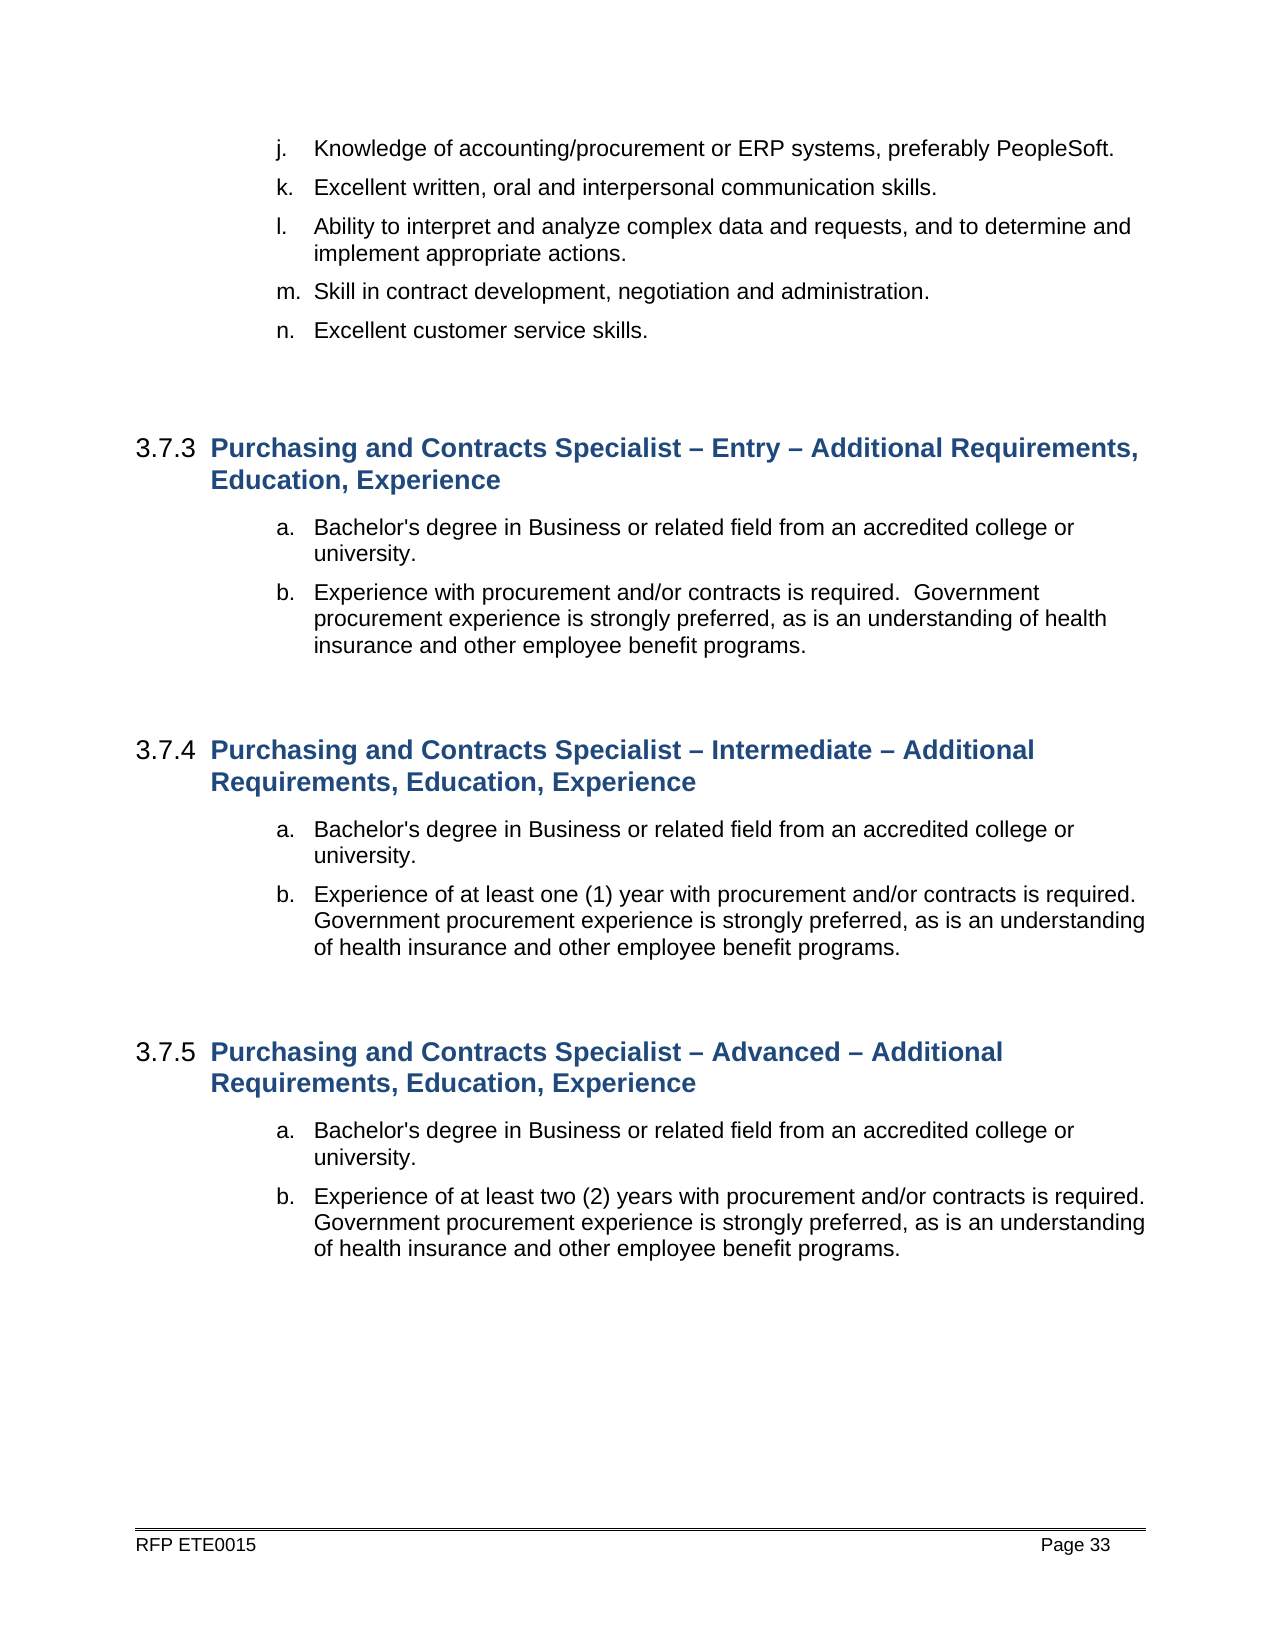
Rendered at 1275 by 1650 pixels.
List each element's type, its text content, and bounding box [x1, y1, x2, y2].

list Experience with procurement and/or contracts is required. Government procurement experience is strongly preferred, as is an understanding of health insurance and other employee benefit programs. [276, 579, 1146, 658]
list Bachelor's degree in Business or related field from an accredited college or university. [276, 816, 1146, 868]
list Skill in contract development, negotiation and administration. [276, 278, 1146, 305]
list Excellent written, oral and interpersonal communication skills. [276, 174, 1146, 201]
subtitle Purchasing and Contracts Specialist – Advanced – Additional Requirements, Education, Experience [135, 1036, 1146, 1099]
list Bachelor's degree in Business or related field from an accredited college or university. [276, 514, 1146, 566]
subtitle Purchasing and Contracts Specialist – Intermediate – Additional Requirements, Education, Experience [135, 734, 1146, 797]
list Experience of at least two (2) years with procurement and/or contracts is required. Government procurement experience is strongly preferred, as is an understanding of health insurance and other employee benefit programs. [276, 1183, 1146, 1262]
subtitle Purchasing and Contracts Specialist – Entry – Additional Requirements, Education, Experience [135, 432, 1146, 495]
list Bachelor's degree in Business or related field from an accredited college or university. [276, 1117, 1146, 1170]
list Experience of at least one (1) year with procurement and/or contracts is required. Government procurement experience is strongly preferred, as is an understanding of health insurance and other employee benefit programs. [276, 881, 1146, 960]
list Knowledge of accounting/procurement or ERP systems, preferably PeopleSoft. [276, 135, 1146, 162]
list Excellent customer service skills. [276, 317, 1146, 343]
list Ability to interpret and analyze complex data and requests, and to determine and implement appropriate actions. [276, 213, 1146, 266]
